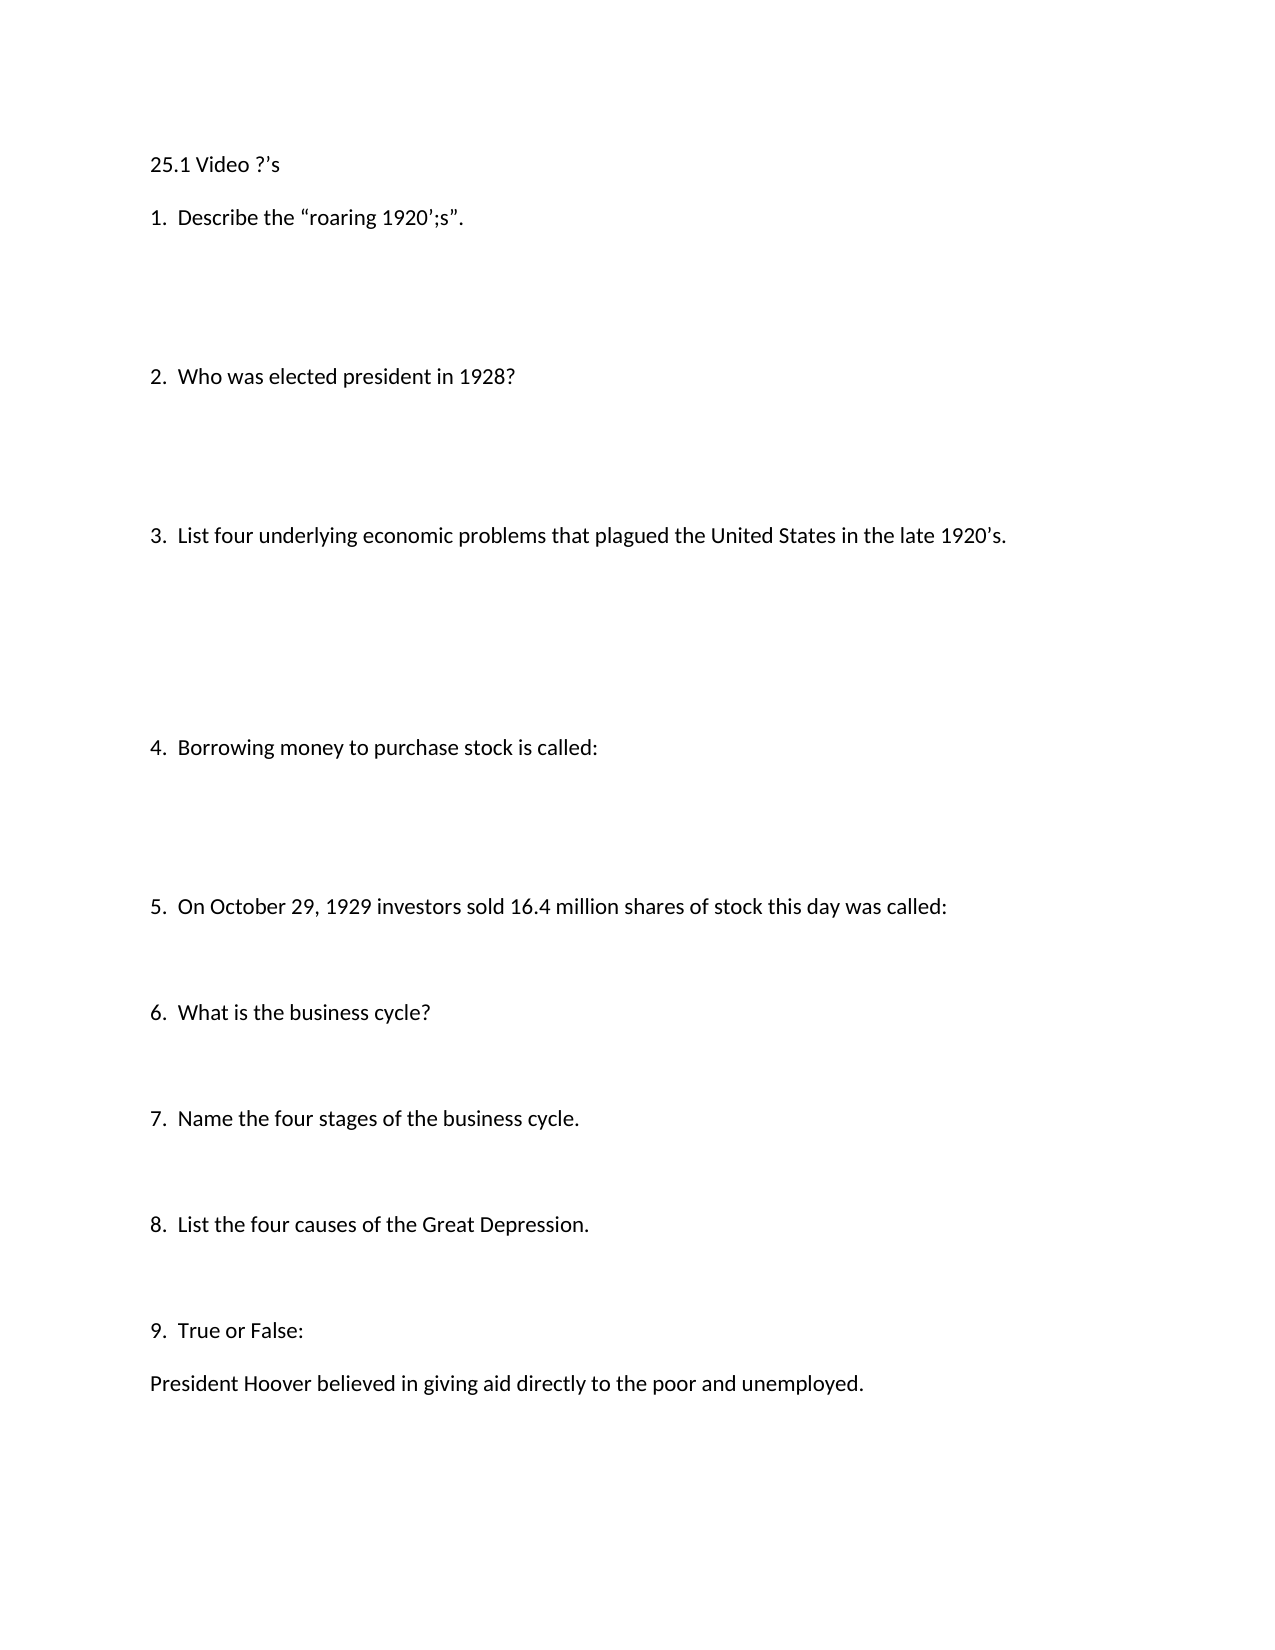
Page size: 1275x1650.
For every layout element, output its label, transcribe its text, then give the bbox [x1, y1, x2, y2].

text 5. On October 29, 1929 investors sold 16.4 million shares of stock this day was called: [150, 892, 1125, 920]
text 7. Name the four stages of the business cycle. [150, 1104, 1125, 1132]
text 1. Describe the “roaring 1920’;s”. [150, 203, 1125, 231]
text 3. List four underlying economic problems that plagued the United States in the late 1920’s. [150, 521, 1125, 549]
text 4. Borrowing money to purchase stock is called: [150, 733, 1125, 761]
text 25.1 Video ?’s [150, 150, 1125, 178]
text 6. What is the business cycle? [150, 998, 1125, 1026]
text 8. List the four causes of the Great Depression. [150, 1210, 1125, 1238]
text 2. Who was elected president in 1928? [150, 362, 1125, 390]
text President Hoover believed in giving aid directly to the poor and unemployed. [150, 1369, 1125, 1397]
text 9. True or False: [150, 1316, 1125, 1344]
